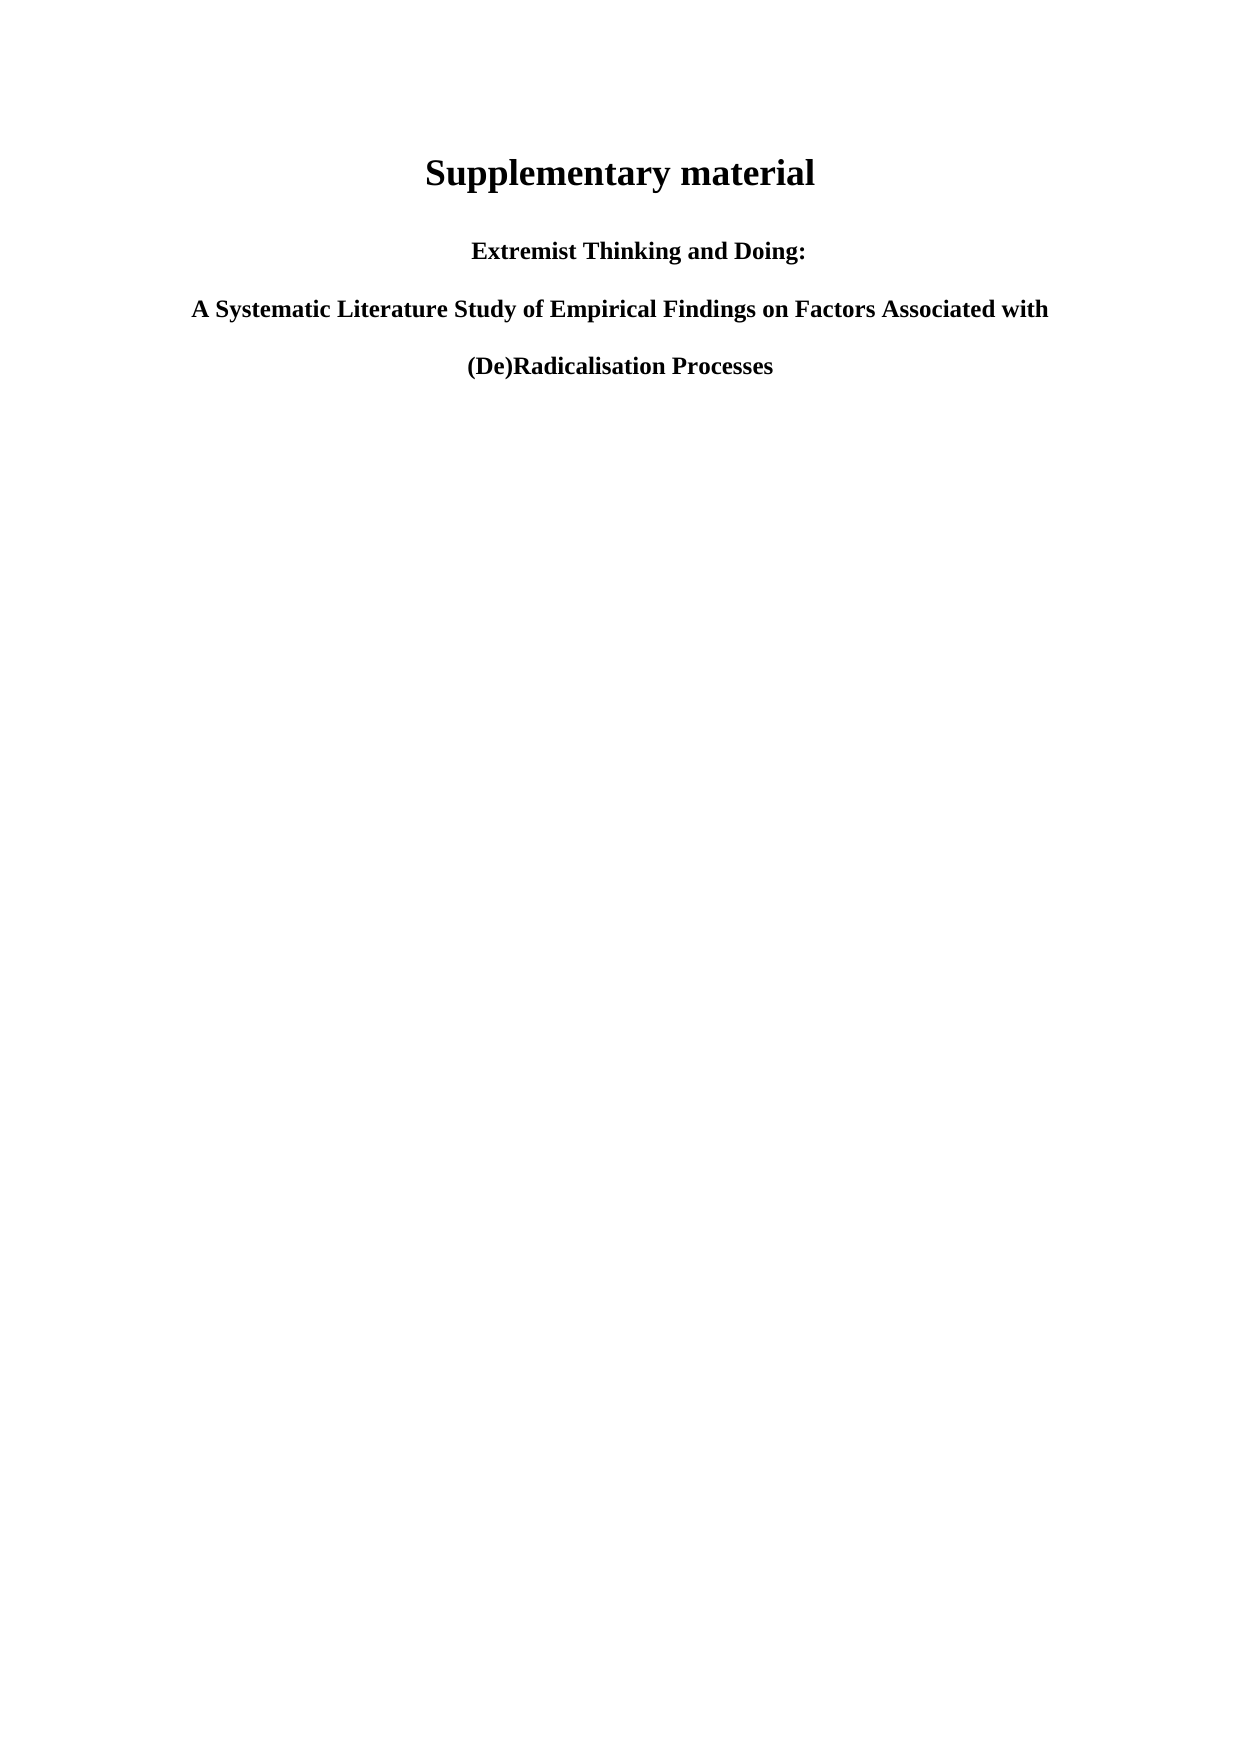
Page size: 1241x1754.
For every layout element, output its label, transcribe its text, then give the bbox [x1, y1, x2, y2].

text A Systematic Literature Study of Empirical Findings on Factors Associated with (De)Radicalisation Processes [150, 294, 1090, 380]
text Supplementary material [150, 150, 1090, 193]
text Extremist Thinking and Doing: [187, 236, 1090, 265]
